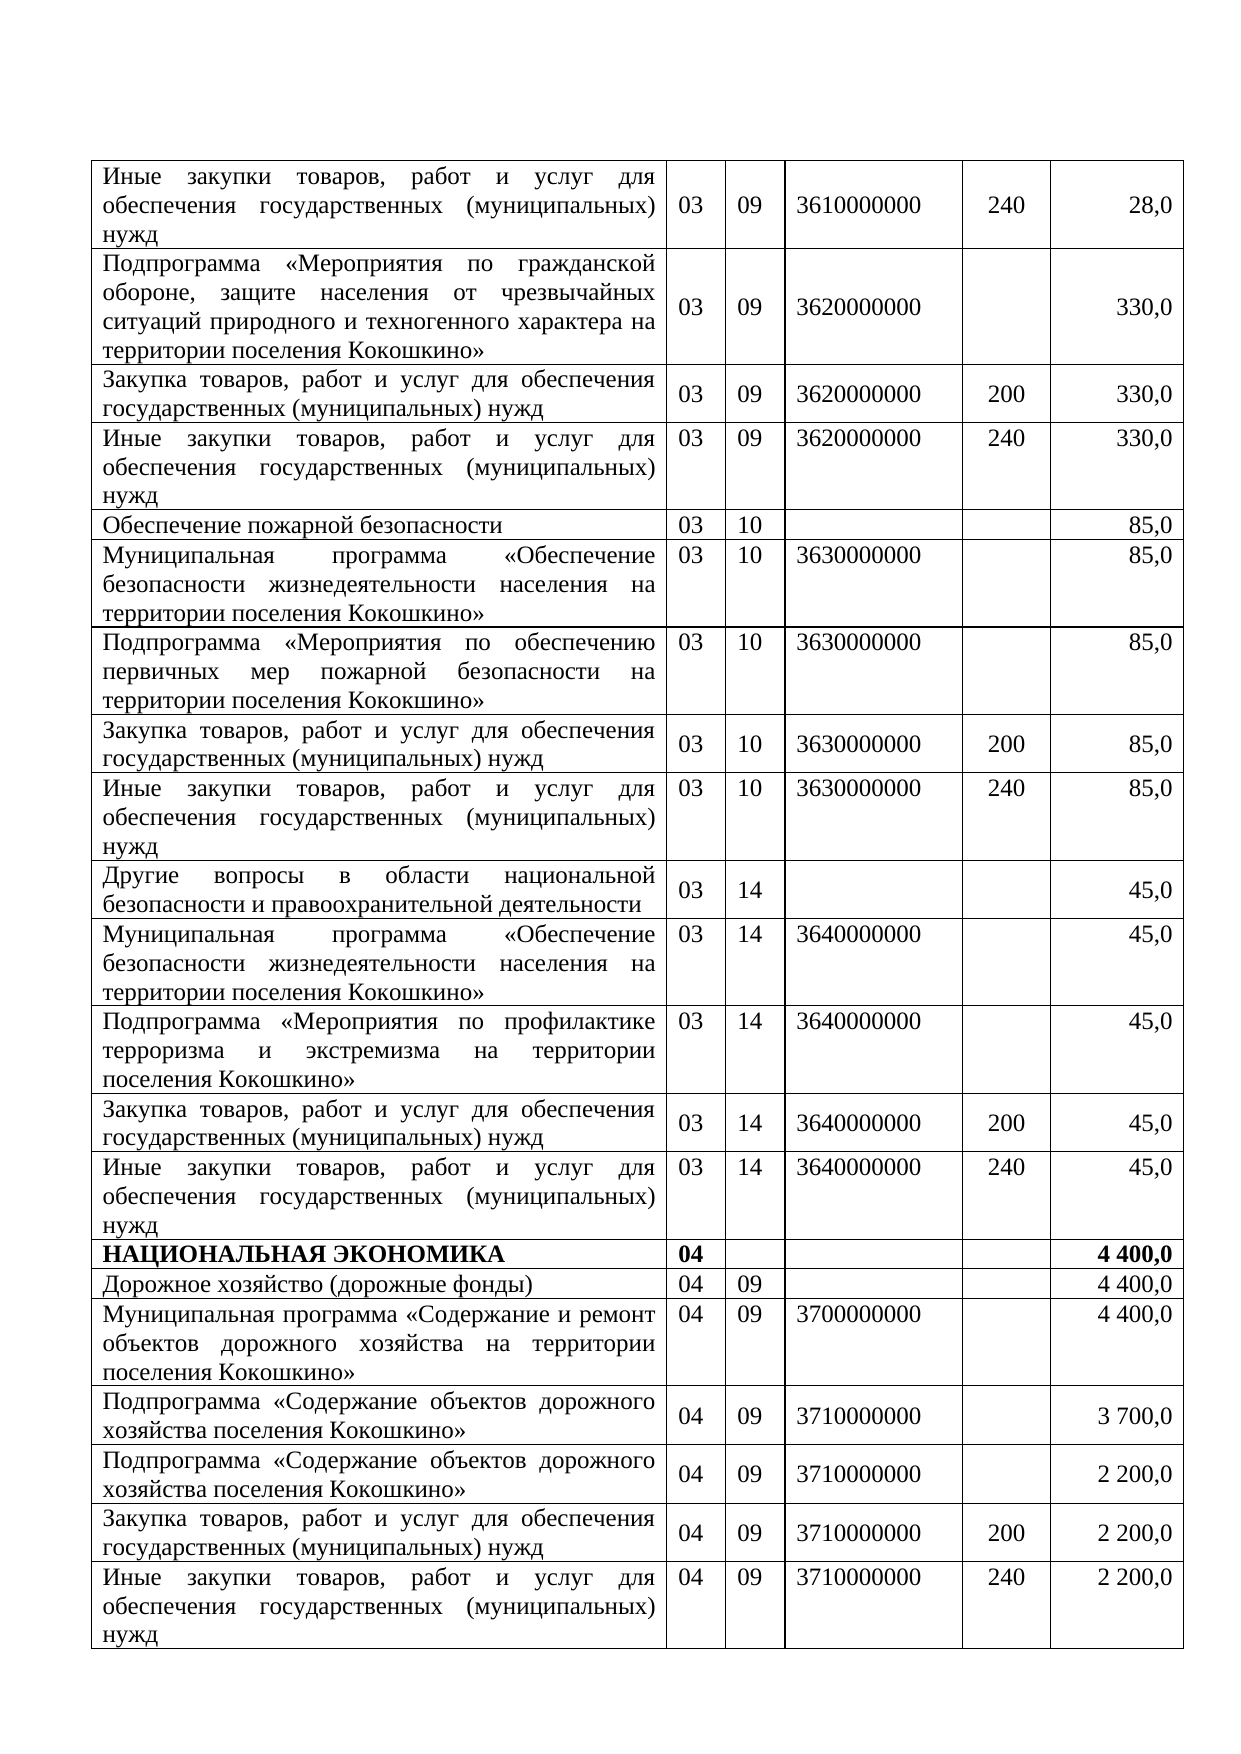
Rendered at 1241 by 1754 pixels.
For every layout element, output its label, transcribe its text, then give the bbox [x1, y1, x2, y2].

table_cell 03 [667, 249, 725, 363]
table_cell 03 [667, 1094, 725, 1151]
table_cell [92, 1504, 666, 1561]
table_cell 03 [667, 861, 725, 918]
table_cell 3630000000 [786, 715, 962, 772]
table_cell 03 [667, 161, 725, 247]
table_cell Иные закупки товаров, работ и услуг для обеспечения государственных (муниципальных) нужд [92, 1562, 666, 1648]
table_cell 2 200,0 [1051, 1562, 1183, 1648]
table_cell 04 [667, 1299, 725, 1385]
table_cell 03 [667, 628, 725, 714]
table_cell 14 [726, 1006, 784, 1093]
table_cell [963, 540, 1050, 626]
table_cell 85,0 [1051, 540, 1183, 626]
table_cell 10 [726, 540, 784, 626]
table_cell 03 [667, 715, 725, 772]
table_cell 3710000000 [786, 1562, 962, 1648]
table_cell 04 [667, 1386, 725, 1444]
table_cell 10 [726, 773, 784, 859]
table_cell 09 [726, 365, 784, 422]
table_cell 03 [667, 423, 725, 509]
table_cell 330,0 [1051, 249, 1183, 363]
table_cell Иные закупки товаров, работ и услуг для обеспечения государственных (муниципальных) нужд [92, 423, 666, 509]
table_cell 3700000000 [786, 1299, 962, 1385]
table_cell 240 [963, 773, 1050, 859]
table_cell [963, 861, 1050, 918]
table_cell 3640000000 [786, 1094, 962, 1151]
table_cell 200 [963, 365, 1050, 422]
table_cell 4 400,0 [1051, 1240, 1183, 1268]
table_cell 04 [667, 1504, 725, 1561]
table_cell 85,0 [1051, 773, 1183, 859]
table_cell 200 [963, 1094, 1050, 1151]
table_cell 3640000000 [786, 1006, 962, 1093]
table_cell 09 [726, 1386, 784, 1444]
table_cell 03 [667, 1006, 725, 1093]
table_cell 200 [963, 1504, 1050, 1561]
table_cell Закупка товаров, работ и услуг для обеспечения государственных (муниципальных) нужд [92, 1094, 666, 1151]
table_cell [963, 919, 1050, 1005]
table_cell [786, 510, 962, 539]
table_cell 09 [726, 161, 784, 247]
table_cell 03 [667, 540, 725, 626]
table_cell [963, 1299, 1050, 1385]
table_cell 04 [667, 1269, 725, 1298]
table_cell 2 200,0 [1051, 1504, 1183, 1561]
table_cell 3710000000 [786, 1445, 962, 1502]
table_cell 10 [726, 510, 784, 539]
table_cell 14 [726, 1094, 784, 1151]
table_cell 10 [726, 715, 784, 772]
table_cell [963, 1006, 1050, 1093]
table_cell 85,0 [1051, 715, 1183, 772]
table_cell 3620000000 [786, 249, 962, 363]
table_cell [786, 861, 962, 918]
table_cell [963, 510, 1050, 539]
table_cell 240 [963, 1152, 1050, 1238]
table_cell 09 [726, 1299, 784, 1385]
table_cell Обеспечение пожарной безопасности [92, 510, 666, 539]
table_cell 14 [726, 861, 784, 918]
table_cell 03 [667, 919, 725, 1005]
table_cell 3620000000 [786, 365, 962, 422]
table_cell Муниципальная программа «Содержание и ремонт объектов дорожного хозяйства на территории поселения Кокошкино» [92, 1299, 666, 1385]
table_cell 330,0 [1051, 365, 1183, 422]
table_cell 4 400,0 [1051, 1299, 1183, 1385]
table_cell 3710000000 [786, 1504, 962, 1561]
table_cell Другие вопросы в области национальной безопасности и правоохранительной деятельности [92, 861, 666, 918]
table_cell 330,0 [1051, 423, 1183, 509]
table_cell 3620000000 [786, 423, 962, 509]
table_cell 3 700,0 [1051, 1386, 1183, 1444]
table_cell 03 [667, 365, 725, 422]
table_cell 45,0 [1051, 1006, 1183, 1093]
table_cell Подпрограмма «Мероприятия по обеспечению первичных мер пожарной безопасности на территории поселения Кококшино» [92, 628, 666, 714]
table_cell Иные закупки товаров, работ и услуг для обеспечения государственных (муниципальных) нужд [92, 161, 666, 247]
table_cell 03 [667, 1152, 725, 1238]
table_cell 240 [963, 1562, 1050, 1648]
table_cell Подпрограмма «Мероприятия по гражданской обороне, защите населения от чрезвычайных ситуаций природного и техногенного характера на территории поселения Кокошкино» [92, 249, 666, 363]
table_cell Подпрограмма «Мероприятия по профилактике терроризма и экстремизма на территории поселения Кокошкино» [92, 1006, 666, 1093]
table_cell [786, 1240, 962, 1268]
table_cell 45,0 [1051, 1094, 1183, 1151]
table_cell Закупка товаров, работ и услуг для обеспечения государственных (муниципальных) нужд [92, 715, 666, 772]
table_cell [786, 1269, 962, 1298]
table_cell 200 [963, 715, 1050, 772]
table_cell [963, 1269, 1050, 1298]
table_cell 45,0 [1051, 919, 1183, 1005]
table_cell 09 [726, 249, 784, 363]
table_cell Иные закупки товаров, работ и услуг для обеспечения государственных (муниципальных) нужд [92, 773, 666, 859]
table_cell 3630000000 [786, 773, 962, 859]
table_cell 240 [963, 423, 1050, 509]
table_cell Иные закупки товаров, работ и услуг для обеспечения государственных (муниципальных) нужд [92, 1152, 666, 1238]
table_cell 04 [667, 1445, 725, 1502]
table_cell 28,0 [1051, 161, 1183, 247]
table_cell 09 [726, 1504, 784, 1561]
table_cell 3640000000 [786, 1152, 962, 1238]
table_cell 85,0 [1051, 510, 1183, 539]
table_cell Муниципальная программа «Обеспечение безопасности жизнедеятельности населения на территории поселения Кокошкино» [92, 919, 666, 1005]
table_cell 3710000000 [786, 1386, 962, 1444]
table_cell 09 [726, 1269, 784, 1298]
table_cell [726, 1240, 784, 1268]
table_cell 3630000000 [786, 540, 962, 626]
table_cell 45,0 [1051, 861, 1183, 918]
table_cell [963, 628, 1050, 714]
table_cell 04 [667, 1240, 725, 1268]
table_cell Подпрограмма «Содержание объектов дорожного хозяйства поселения Кокошкино» [92, 1386, 666, 1444]
table_cell [963, 1240, 1050, 1268]
table_cell 03 [667, 510, 725, 539]
table_cell 85,0 [1051, 628, 1183, 714]
table_cell Подпрограмма «Содержание объектов дорожного хозяйства поселения Кокошкино» [92, 1445, 666, 1502]
table_cell 03 [667, 773, 725, 859]
table_cell 09 [726, 1562, 784, 1648]
table_cell 14 [726, 919, 784, 1005]
table_cell 10 [726, 628, 784, 714]
table_cell [963, 249, 1050, 363]
table_cell Закупка товаров, работ и услуг для обеспечения государственных (муниципальных) нужд [92, 365, 666, 422]
table_cell 14 [726, 1152, 784, 1238]
table_cell 45,0 [1051, 1152, 1183, 1238]
table_cell 04 [667, 1562, 725, 1648]
table_cell 09 [726, 423, 784, 509]
table_cell 240 [963, 161, 1050, 247]
table_cell 3640000000 [786, 919, 962, 1005]
table_cell 3630000000 [786, 628, 962, 714]
table_cell Дорожное хозяйство (дорожные фонды) [92, 1269, 666, 1298]
table_cell Муниципальная программа «Обеспечение безопасности жизнедеятельности населения на территории поселения Кокошкино» [92, 540, 666, 626]
table_cell 4 400,0 [1051, 1269, 1183, 1298]
table_cell 09 [726, 1445, 784, 1502]
table_cell НАЦИОНАЛЬНАЯ ЭКОНОМИКА [92, 1240, 666, 1268]
table_cell 3610000000 [786, 161, 962, 247]
table_cell 2 200,0 [1051, 1445, 1183, 1502]
table_cell [963, 1445, 1050, 1502]
table_cell [963, 1386, 1050, 1444]
